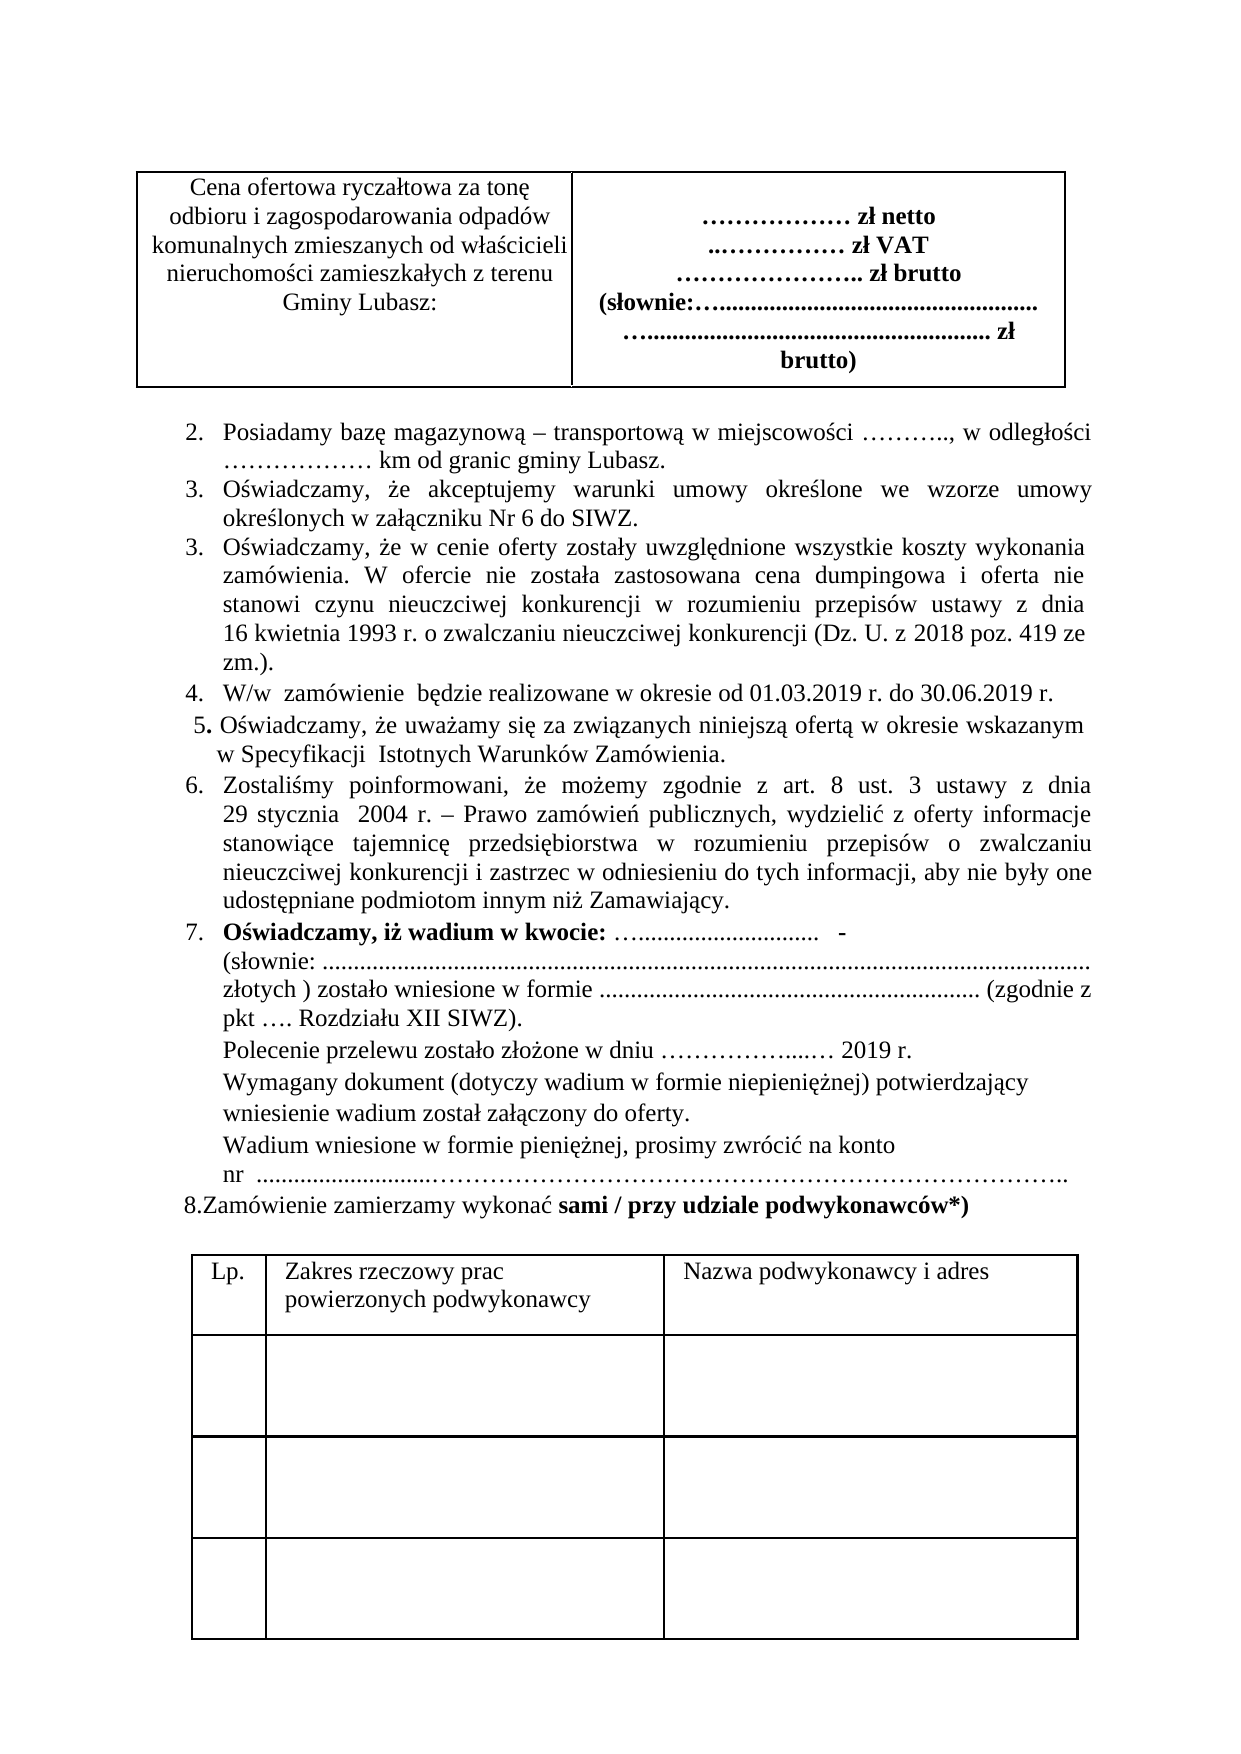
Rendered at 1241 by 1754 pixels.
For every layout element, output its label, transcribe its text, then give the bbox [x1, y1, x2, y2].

table_cell [665, 1539, 1076, 1638]
table_cell [267, 1438, 663, 1537]
text 5. Oświadczamy, że uważamy się za związanych niniejszą ofertą w okresie wskazanym w Specyfikacji Istotnych Warunków Zamówienia. [148, 710, 1093, 767]
list Posiadamy bazę magazynową – transportową w miejscowości ……….., w odległości ……………… km od granic gminy Lubasz. [185, 417, 1093, 474]
table_cell [267, 1539, 663, 1638]
text 8.Zamówienie zamierzamy wykonać sami / przy udziale podwykonawców*) [158, 1190, 1093, 1219]
list Oświadczamy, iż wadium w kwocie: …............................. - (słownie: ...........................................................................................................................złotych ) zostało wniesione w formie ............................................................. (zgodnie z pkt …. Rozdziału XII SIWZ). [185, 917, 1093, 1032]
text Wymagany dokument (dotyczy wadium w formie niepieniężnej) potwierdzający [223, 1067, 1093, 1095]
table_header Nazwa podwykonawcy i adres [665, 1256, 1076, 1334]
table_cell [193, 1336, 265, 1435]
list Oświadczamy, że akceptujemy warunki umowy określone we wzorze umowy określonych w załączniku Nr 6 do SIWZ. [185, 474, 1093, 532]
table_cell ……………… zł netto ..…………… zł VAT ………………….. zł brutto (słownie:…................................................... …....................................................... zł brutto) [572, 173, 1064, 386]
table_cell Cena ofertowa ryczałtowa za tonę odbioru i zagospodarowania odpadów komunalnych zmieszanych od właścicieli nieruchomości zamieszkałych z terenu Gminy Lubasz: [138, 173, 572, 386]
list Oświadczamy, że w cenie oferty zostały uwzględnione wszystkie koszty wykonania zamówienia. W ofercie nie została zastosowana cena dumpingowa i oferta nie stanowi czynu nieuczciwej konkurencji w rozumieniu przepisów ustawy z dnia 16 kwietnia 1993 r. o zwalczaniu nieuczciwej konkurencji (Dz. U. z 2018 poz. 419 ze zm.). [185, 532, 1086, 675]
text wniesienie wadium został załączony do oferty. [223, 1098, 1093, 1127]
list Zostaliśmy poinformowani, że możemy zgodnie z art. 8 ust. 3 ustawy z dnia 29 stycznia 2004 r. – Prawo zamówień publicznych, wydzielić z oferty informacje stanowiące tajemnicę przedsiębiorstwa w rozumieniu przepisów o zwalczaniu nieuczciwej konkurencji i zastrzec w odniesieniu do tych informacji, aby nie były one udostępniane podmiotom innym niż Zamawiający. [185, 770, 1093, 914]
text Polecenie przelewu zostało złożone w dniu ……………....… 2019 r. [223, 1035, 1093, 1064]
table_cell [665, 1438, 1076, 1537]
list W/w zamówienie będzie realizowane w okresie od 01.03.2019 r. do 30.06.2019 r. [185, 678, 1093, 707]
table_cell [665, 1336, 1076, 1435]
table_cell [193, 1438, 265, 1537]
table_cell [267, 1336, 663, 1435]
table_header Lp. [193, 1256, 265, 1334]
table_cell [193, 1539, 265, 1638]
text Wadium wniesione w formie pieniężnej, prosimy zwrócić na konto nr ............................………………………………………………………………….. [223, 1130, 1093, 1187]
table_header Zakres rzeczowy prac powierzonych podwykonawcy [267, 1256, 663, 1334]
